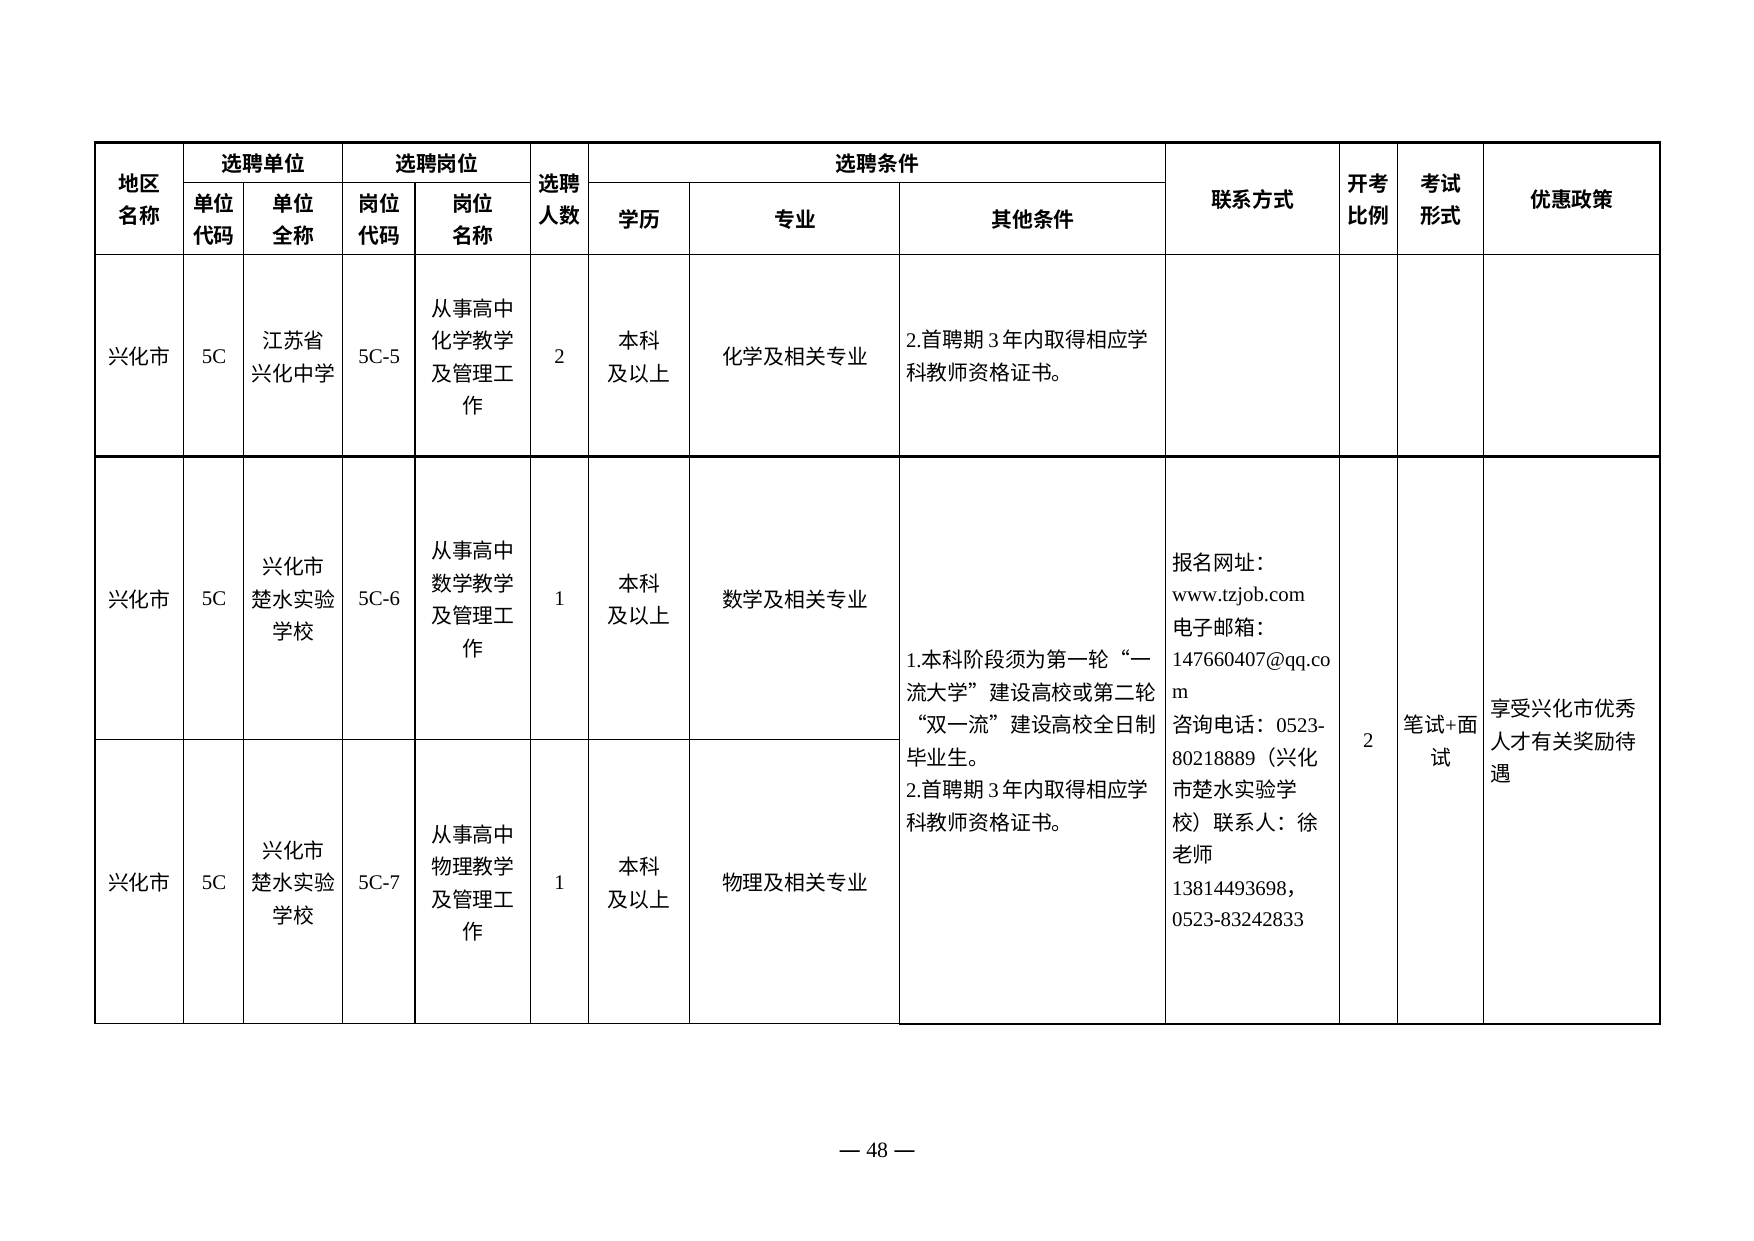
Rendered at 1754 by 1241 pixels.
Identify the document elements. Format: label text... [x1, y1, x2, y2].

table_cell 从事高中数学教学及管理工作 [416, 458, 530, 739]
table_cell 1.本科阶段须为第一轮“一流大学”建设高校或第二轮“双一流”建设高校全日制毕业生。 2.首聘期3年内取得相应学科教师资格证书。 [900, 458, 1165, 1022]
table_cell 其他条件 [900, 183, 1165, 254]
table_cell 从事高中物理教学及管理工作 [416, 740, 530, 1022]
table_cell 兴化市 楚水实验学校 [244, 458, 342, 739]
table_cell 5C-5 [343, 255, 414, 455]
table_header 选聘岗位 [343, 144, 530, 182]
table_cell 5C-7 [343, 740, 414, 1022]
table_cell 岗位 名称 [416, 183, 530, 254]
table_header 考试 形式 [1398, 144, 1483, 254]
table_cell 1 [531, 458, 588, 739]
table_cell 享受兴化市优秀人才有关奖励待遇 [1484, 458, 1659, 1022]
table_cell 2 [531, 255, 588, 455]
table_cell 2 [1340, 458, 1397, 1022]
table_cell 5C [184, 255, 243, 455]
table_cell 岗位 代码 [343, 183, 414, 254]
table_cell 5C [184, 740, 243, 1022]
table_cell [900, 255, 1165, 455]
table_cell 本科 及以上 [589, 458, 689, 739]
table_cell 专业 [690, 183, 899, 254]
table_header 联系方式 [1166, 144, 1339, 254]
table_cell 兴化市 [96, 458, 183, 739]
table_cell 本科 及以上 [589, 740, 689, 1022]
table_cell 数学及相关专业 [690, 458, 899, 739]
table_cell 报名网址：www.tzjob.com 电子邮箱：147660407@qq.com 咨询电话：0523-80218889（兴化市楚水实验学校）联系人：徐老师 13814493698， 0523-83242833 （兴化市教育局） [1166, 458, 1339, 1022]
table_cell 江苏省 兴化中学 [244, 255, 342, 455]
table_cell 笔试+面试 [1398, 458, 1483, 1022]
table_cell 从事高中化学教学及管理工作 [416, 255, 530, 455]
table_cell 兴化市 [96, 740, 183, 1022]
table_header 选聘条件 [589, 144, 1165, 182]
table_cell 5C [184, 458, 243, 739]
table_cell 学历 [589, 183, 689, 254]
table_header 选聘单位 [184, 144, 342, 182]
table_header 选聘 人数 [531, 144, 588, 254]
table_cell 物理及相关专业 [690, 740, 899, 1022]
table_cell 兴化市 楚水实验学校 [244, 740, 342, 1022]
table_cell 单位 全称 [244, 183, 342, 254]
table_cell 兴化市 [96, 255, 183, 455]
table_cell 本科 及以上 [589, 255, 689, 455]
table_header 优惠政策 [1484, 144, 1659, 254]
table_cell 1 [531, 740, 588, 1022]
table_header 开考 比例 [1340, 144, 1397, 254]
table_header 地区 名称 [96, 144, 183, 254]
table_cell 5C-6 [343, 458, 414, 739]
table_cell 化学及相关专业 [690, 255, 899, 455]
table_cell 单位 代码 [184, 183, 243, 254]
